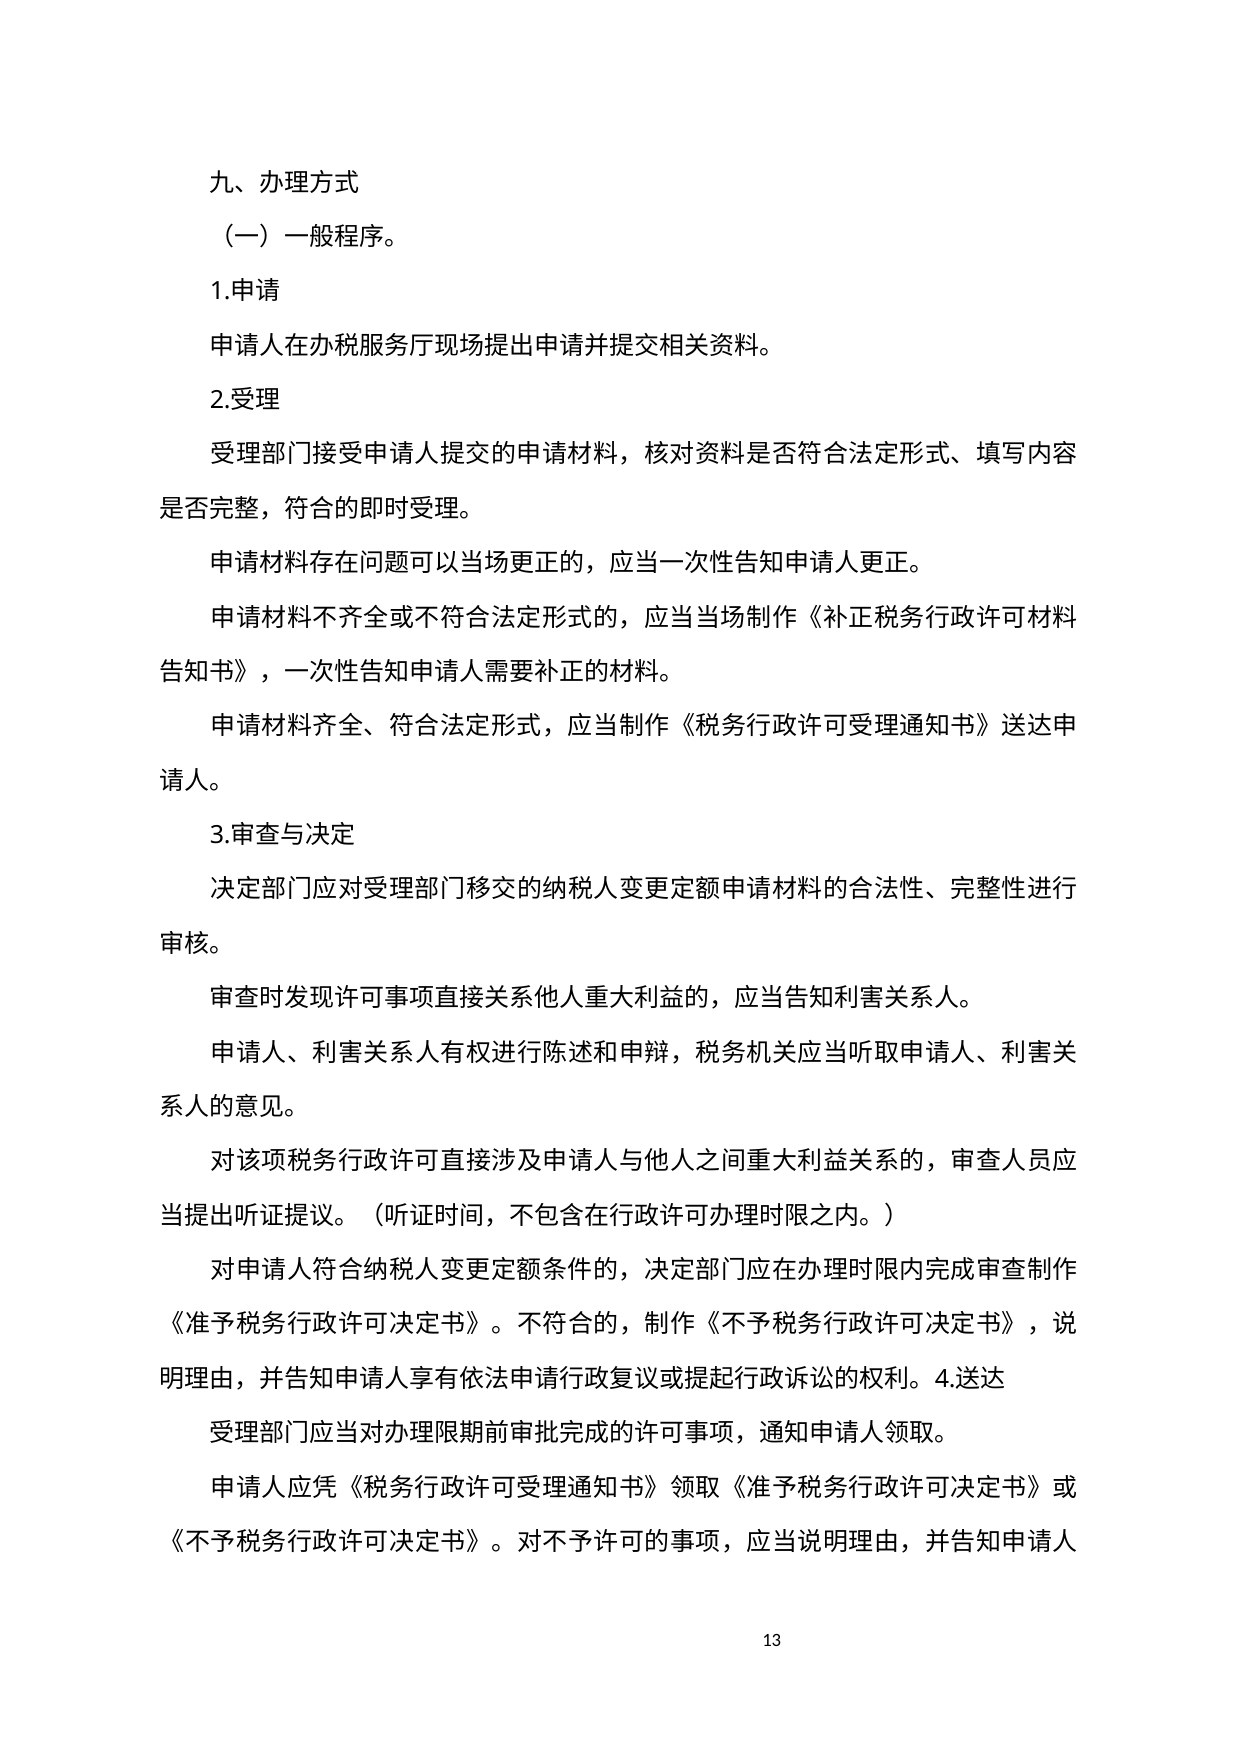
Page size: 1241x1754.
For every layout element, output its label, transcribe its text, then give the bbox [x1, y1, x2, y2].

text 3.审查与决定 [159, 814, 1081, 851]
text 对申请人符合纳税人变更定额条件的，决定部门应在办理时限内完成审查制作《准予税务行政许可决定书》。不符合的，制作《不予税务行政许可决定书》，说明理由，并告知申请人享有依法申请行政复议或提起行政诉讼的权利。4.送达 [159, 1249, 1081, 1394]
text 审查时发现许可事项直接关系他人重大利益的，应当告知利害关系人。 [159, 978, 1081, 1014]
text 2.受理 [159, 379, 1081, 416]
text 申请人在办税服务厅现场提出申请并提交相关资料。 [159, 325, 1081, 361]
text 受理部门应当对办理限期前审批完成的许可事项，通知申请人领取。 [159, 1413, 1081, 1449]
text 申请人、利害关系人有权进行陈述和申辩，税务机关应当听取申请人、利害关系人的意见。 [159, 1032, 1081, 1123]
text 对该项税务行政许可直接涉及申请人与他人之间重大利益关系的，审查人员应当提出听证提议。（听证时间，不包含在行政许可办理时限之内。） [159, 1141, 1081, 1231]
text （一）一般程序。 [159, 216, 1081, 253]
text 九、办理方式 [159, 162, 1081, 198]
text 申请材料不齐全或不符合法定形式的，应当当场制作《补正税务行政许可材料告知书》，一次性告知申请人需要补正的材料。 [159, 597, 1081, 688]
text 受理部门接受申请人提交的申请材料，核对资料是否符合法定形式、填写内容是否完整，符合的即时受理。 [159, 434, 1081, 524]
text 申请材料齐全、符合法定形式，应当制作《税务行政许可受理通知书》送达申请人。 [159, 706, 1081, 796]
text 决定部门应对受理部门移交的纳税人变更定额申请材料的合法性、完整性进行审核。 [159, 869, 1081, 959]
text 1.申请 [159, 271, 1081, 307]
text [159, 1467, 1081, 1558]
text 申请材料存在问题可以当场更正的，应当一次性告知申请人更正。 [159, 543, 1081, 579]
